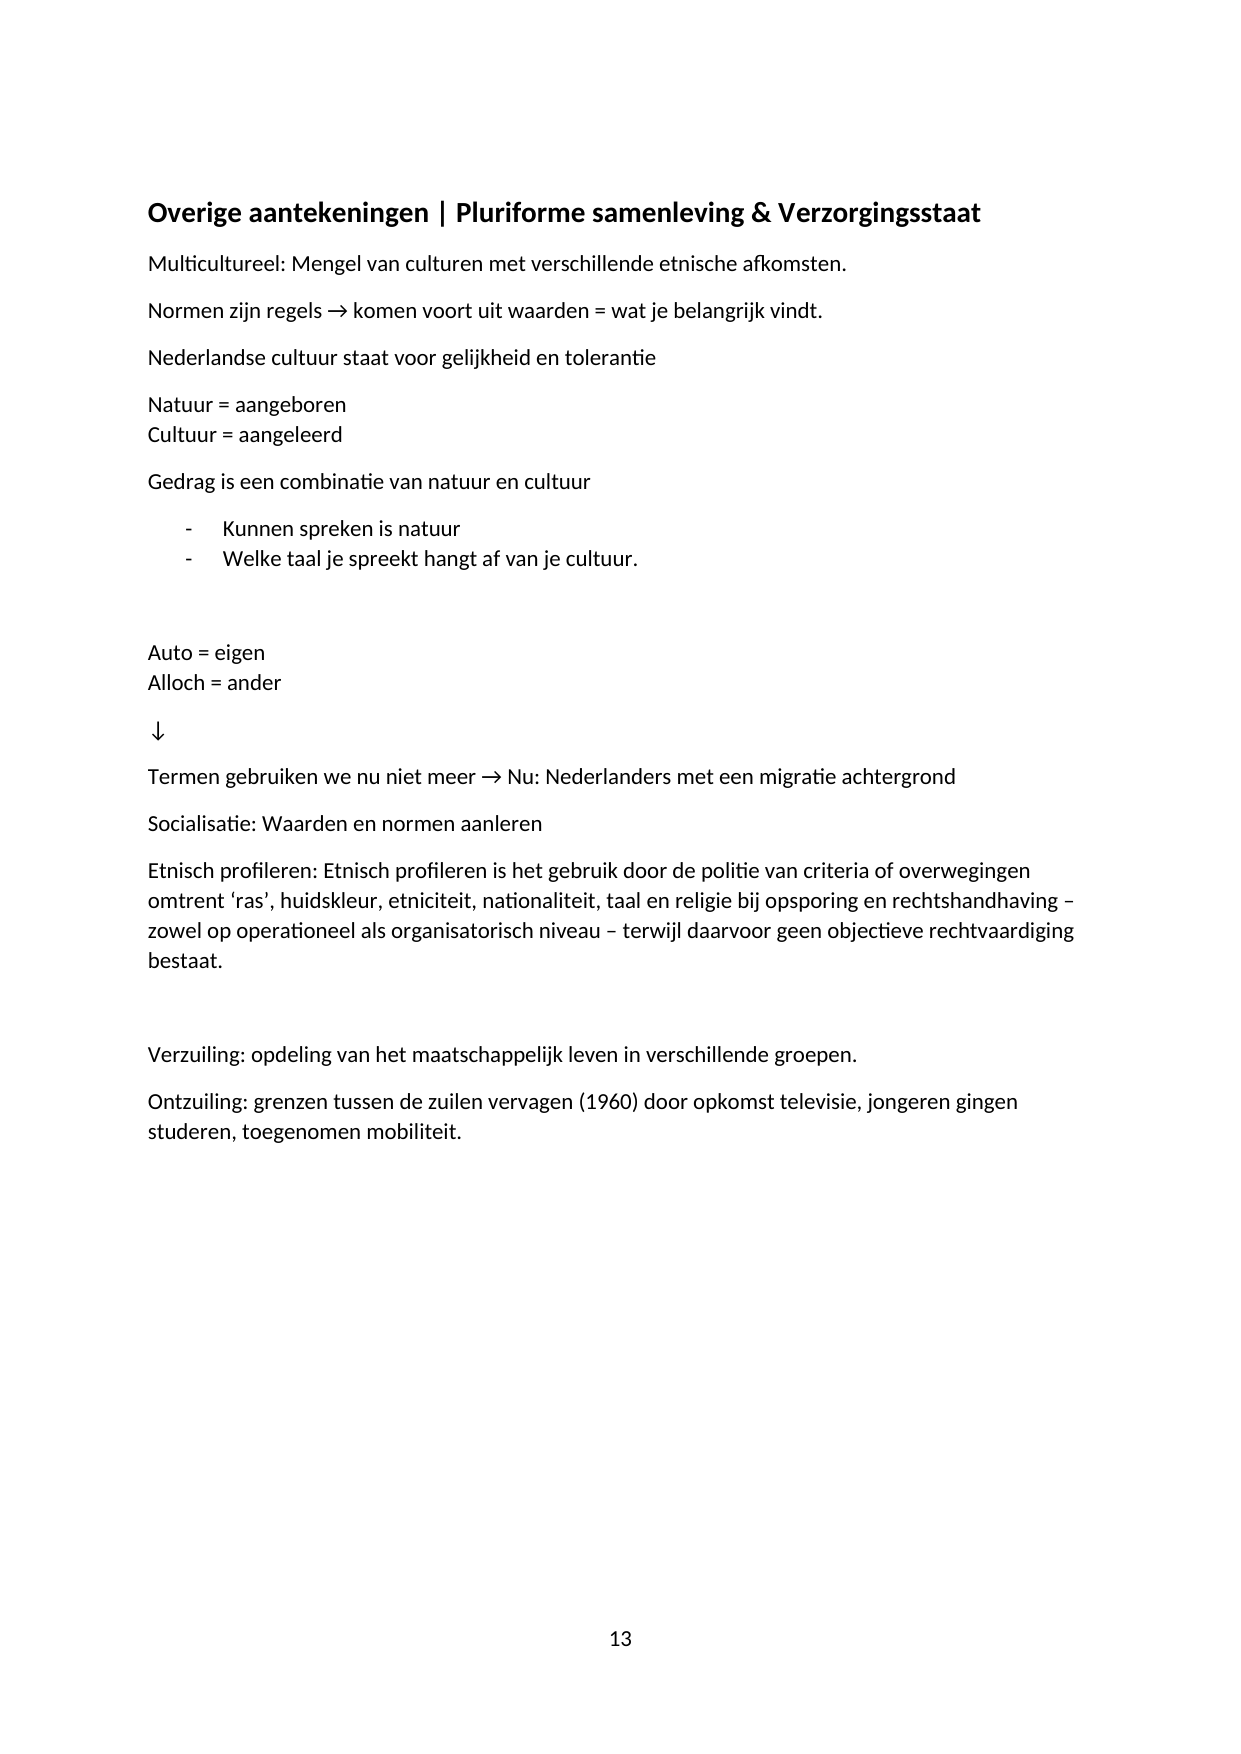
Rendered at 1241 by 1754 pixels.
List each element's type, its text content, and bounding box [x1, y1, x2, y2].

text Verzuiling: opdeling van het maatschappelijk leven in verschillende groepen. [148, 1040, 1093, 1068]
text Auto = eigen Alloch = ander [148, 638, 1093, 696]
list Kunnen spreken is natuur [185, 514, 1093, 542]
text Multicultureel: Mengel van culturen met verschillende etnische afkomsten. [148, 249, 1093, 278]
text Socialisatie: Waarden en normen aanleren [148, 809, 1093, 837]
text Gedrag is een combinatie van natuur en cultuur [148, 467, 1093, 495]
text Nederlandse cultuur staat voor gelijkheid en tolerantie [148, 343, 1093, 371]
text Overige aantekeningen | Pluriforme samenleving & Verzorgingsstaat [148, 194, 1093, 230]
text Etnisch profileren: Etnisch profileren is het gebruik door de politie van criteria of overwegingen omtrent ‘ras’, huidskleur, etniciteit, nationaliteit, taal en religie bij opsporing en rechtshandhaving – zowel op operationeel als organisatorisch niveau – terwijl daarvoor geen objectieve rechtvaardiging bestaat. [148, 856, 1093, 974]
text Termen gebruiken we nu niet meer → Nu: Nederlanders met een migratie achtergrond [148, 762, 1093, 790]
text Normen zijn regels → komen voort uit waarden = wat je belangrijk vindt. [148, 296, 1093, 324]
list Welke taal je spreekt hangt af van je cultuur. [185, 544, 1093, 572]
text ↓ [148, 715, 1093, 743]
text Natuur = aangeboren Cultuur = aangeleerd [148, 390, 1093, 448]
text Ontzuiling: grenzen tussen de zuilen vervagen (1960) door opkomst televisie, jongeren gingen studeren, toegenomen mobiliteit. [148, 1087, 1093, 1145]
